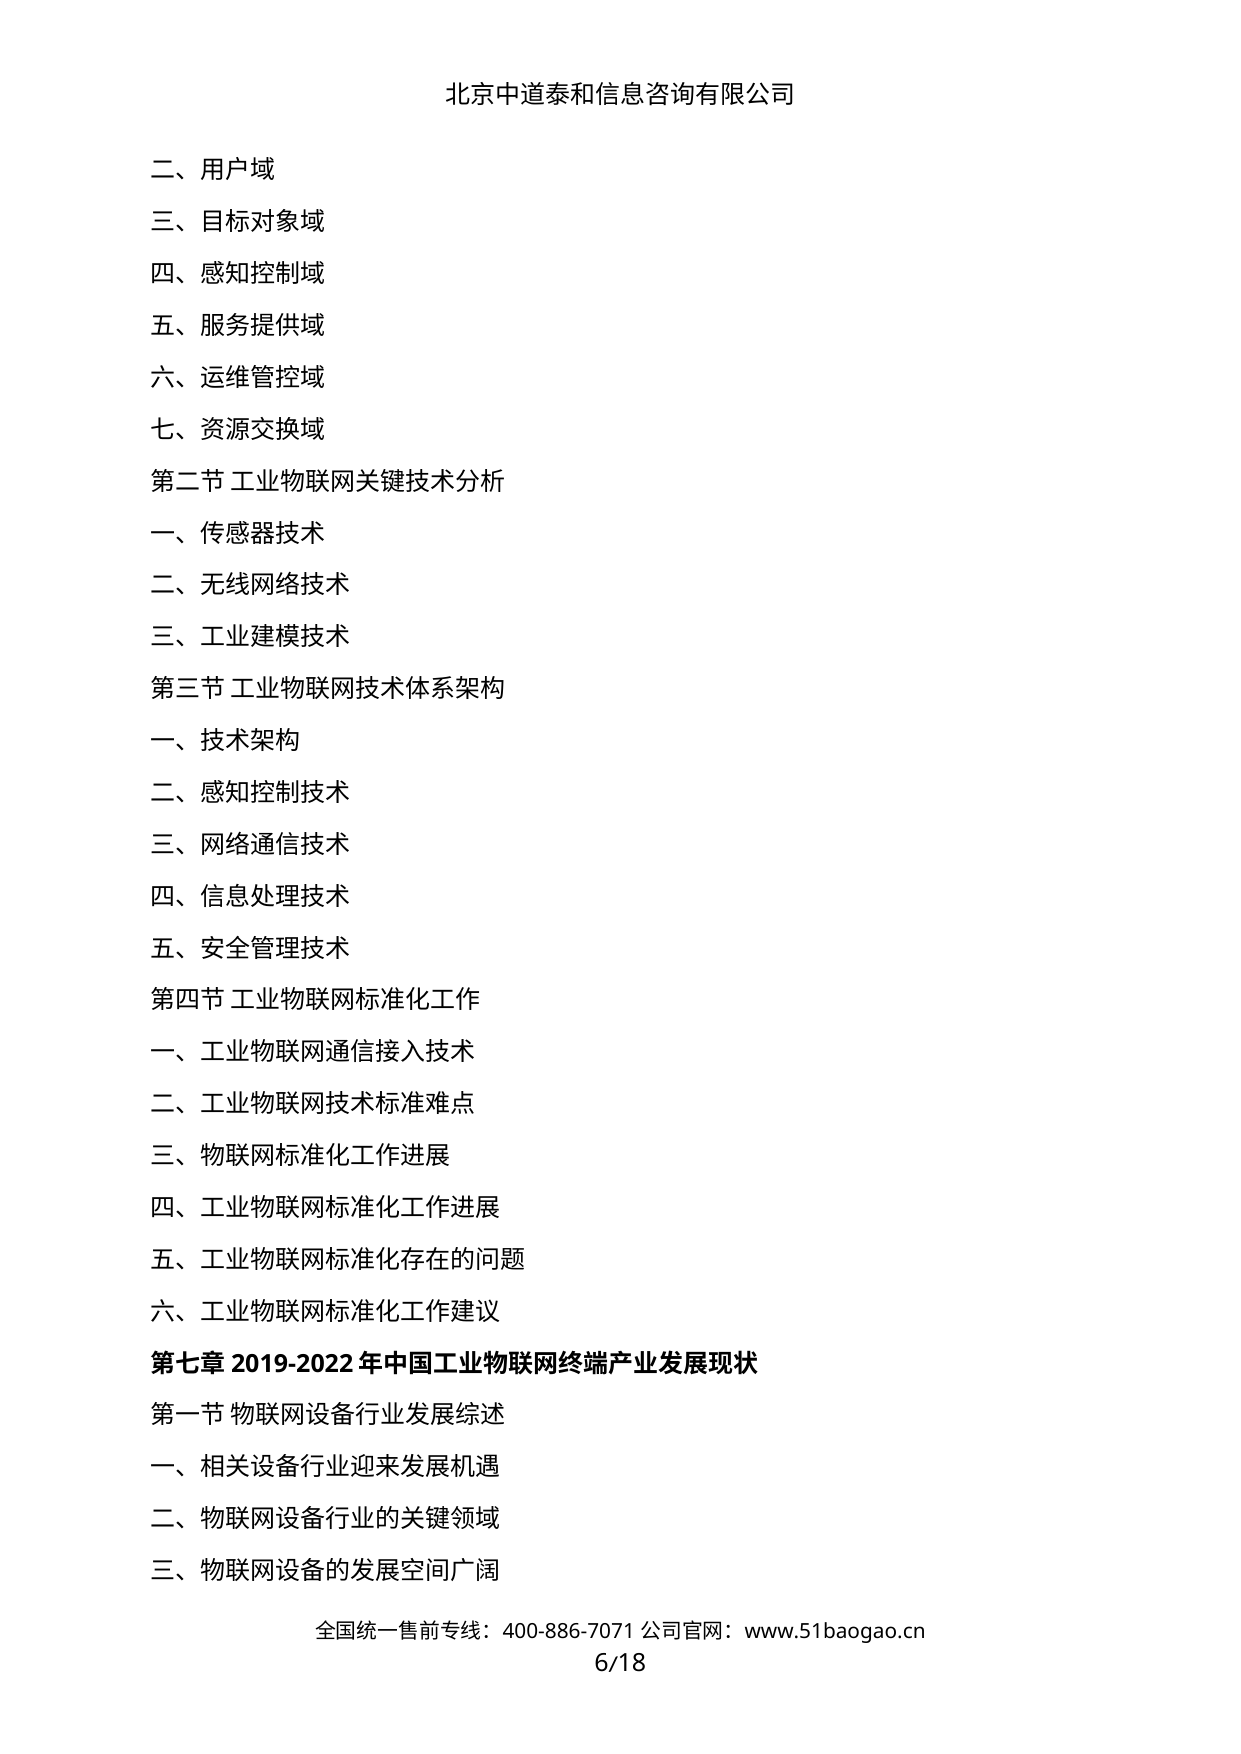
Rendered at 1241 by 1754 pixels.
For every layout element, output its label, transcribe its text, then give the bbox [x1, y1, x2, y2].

text 二、物联网设备行业的关键领域 [150, 1499, 1090, 1535]
text 三、工业建模技术 [150, 617, 1090, 653]
text 三、物联网标准化工作进展 [150, 1136, 1090, 1172]
text 二、感知控制技术 [150, 772, 1090, 809]
text 第一节 物联网设备行业发展综述 [150, 1395, 1090, 1431]
text 二、用户域 [150, 150, 1090, 186]
text 六、工业物联网标准化工作建议 [150, 1291, 1090, 1327]
text 一、工业物联网通信接入技术 [150, 1032, 1090, 1068]
text 二、无线网络技术 [150, 565, 1090, 601]
text 二、工业物联网技术标准难点 [150, 1084, 1090, 1120]
text 五、安全管理技术 [150, 928, 1090, 964]
text 一、技术架构 [150, 721, 1090, 757]
text 四、感知控制域 [150, 254, 1090, 290]
text 三、物联网设备的发展空间广阔 [150, 1551, 1090, 1587]
text 第三节 工业物联网技术体系架构 [150, 669, 1090, 705]
text 三、网络通信技术 [150, 824, 1090, 861]
text 五、工业物联网标准化存在的问题 [150, 1239, 1090, 1276]
text 五、服务提供域 [150, 306, 1090, 342]
text 六、运维管控域 [150, 357, 1090, 394]
text 第二节 工业物联网关键技术分析 [150, 461, 1090, 497]
text 第四节 工业物联网标准化工作 [150, 980, 1090, 1016]
text 四、信息处理技术 [150, 876, 1090, 912]
text 一、相关设备行业迎来发展机遇 [150, 1447, 1090, 1483]
text 四、工业物联网标准化工作进展 [150, 1187, 1090, 1224]
text 第七章 2019-2022年中国工业物联网终端产业发展现状 [150, 1343, 1090, 1379]
text 三、目标对象域 [150, 202, 1090, 238]
text 一、传感器技术 [150, 513, 1090, 549]
text 七、资源交换域 [150, 409, 1090, 446]
